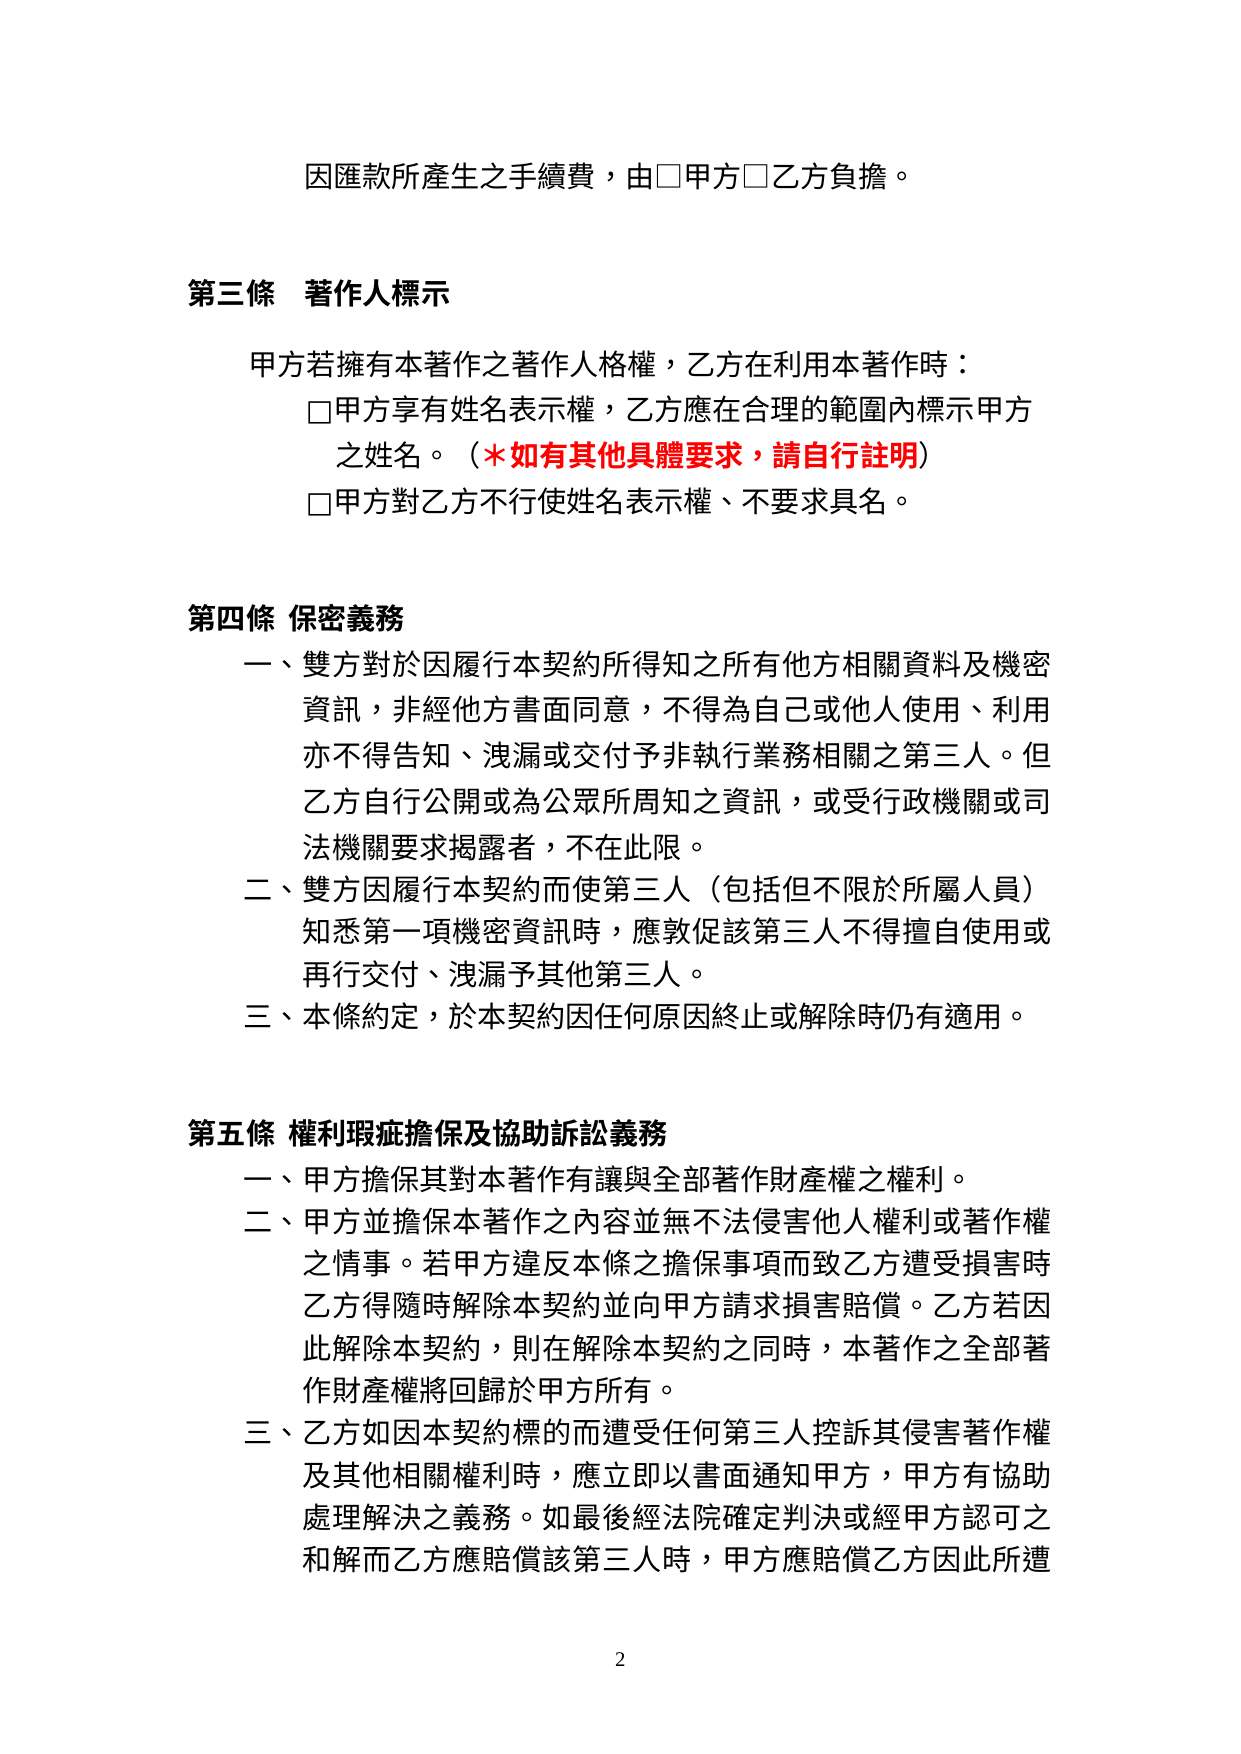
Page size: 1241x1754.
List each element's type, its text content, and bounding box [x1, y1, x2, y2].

list 雙方對於因履行本契約所得知之所有他方相關資料及機密資訊，非經他方書面同意，不得為自己或他人使用、利用，亦不得告知、洩漏或交付予非執行業務相關之第三人。但乙方自行公開或為公眾所周知之資訊，或受行政機關或司法機關要求揭露者，不在此限。 [243, 637, 1053, 867]
text □甲方享有姓名表示權，乙方應在合理的範圍內標示甲方之姓名。（＊如有其他具體要求，請自行註明） [306, 383, 1053, 475]
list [243, 1410, 1053, 1579]
list 本條約定，於本契約因任何原因終止或解除時仍有適用。 [243, 993, 1053, 1036]
text 第四條 保密義務 [187, 592, 1053, 637]
text 因匯款所產生之手續費，由□甲方□乙方負擔。 [304, 150, 1053, 196]
list 甲方並擔保本著作之內容並無不法侵害他人權利或著作權之情事。若甲方違反本條之擔保事項而致乙方遭受損害時，乙方得隨時解除本契約並向甲方請求損害賠償。乙方若因此解除本契約，則在解除本契約之同時，本著作之全部著作財產權將回歸於甲方所有。 [243, 1198, 1053, 1410]
text 第三條 著作人標示 [187, 267, 1053, 312]
list 甲方擔保其對本著作有讓與全部著作財產權之權利。 [243, 1152, 1053, 1198]
text 甲方若擁有本著作之著作人格權，乙方在利用本著作時： [187, 337, 1053, 383]
text □甲方對乙方不行使姓名表示權、不要求具名。 [306, 475, 1053, 521]
list 雙方因履行本契約而使第三人（包括但不限於所屬人員）知悉第一項機密資訊時，應敦促該第三人不得擅自使用或再行交付、洩漏予其他第三人。 [243, 867, 1053, 993]
text 第五條 權利瑕疵擔保及協助訴訟義務 [187, 1107, 1053, 1152]
